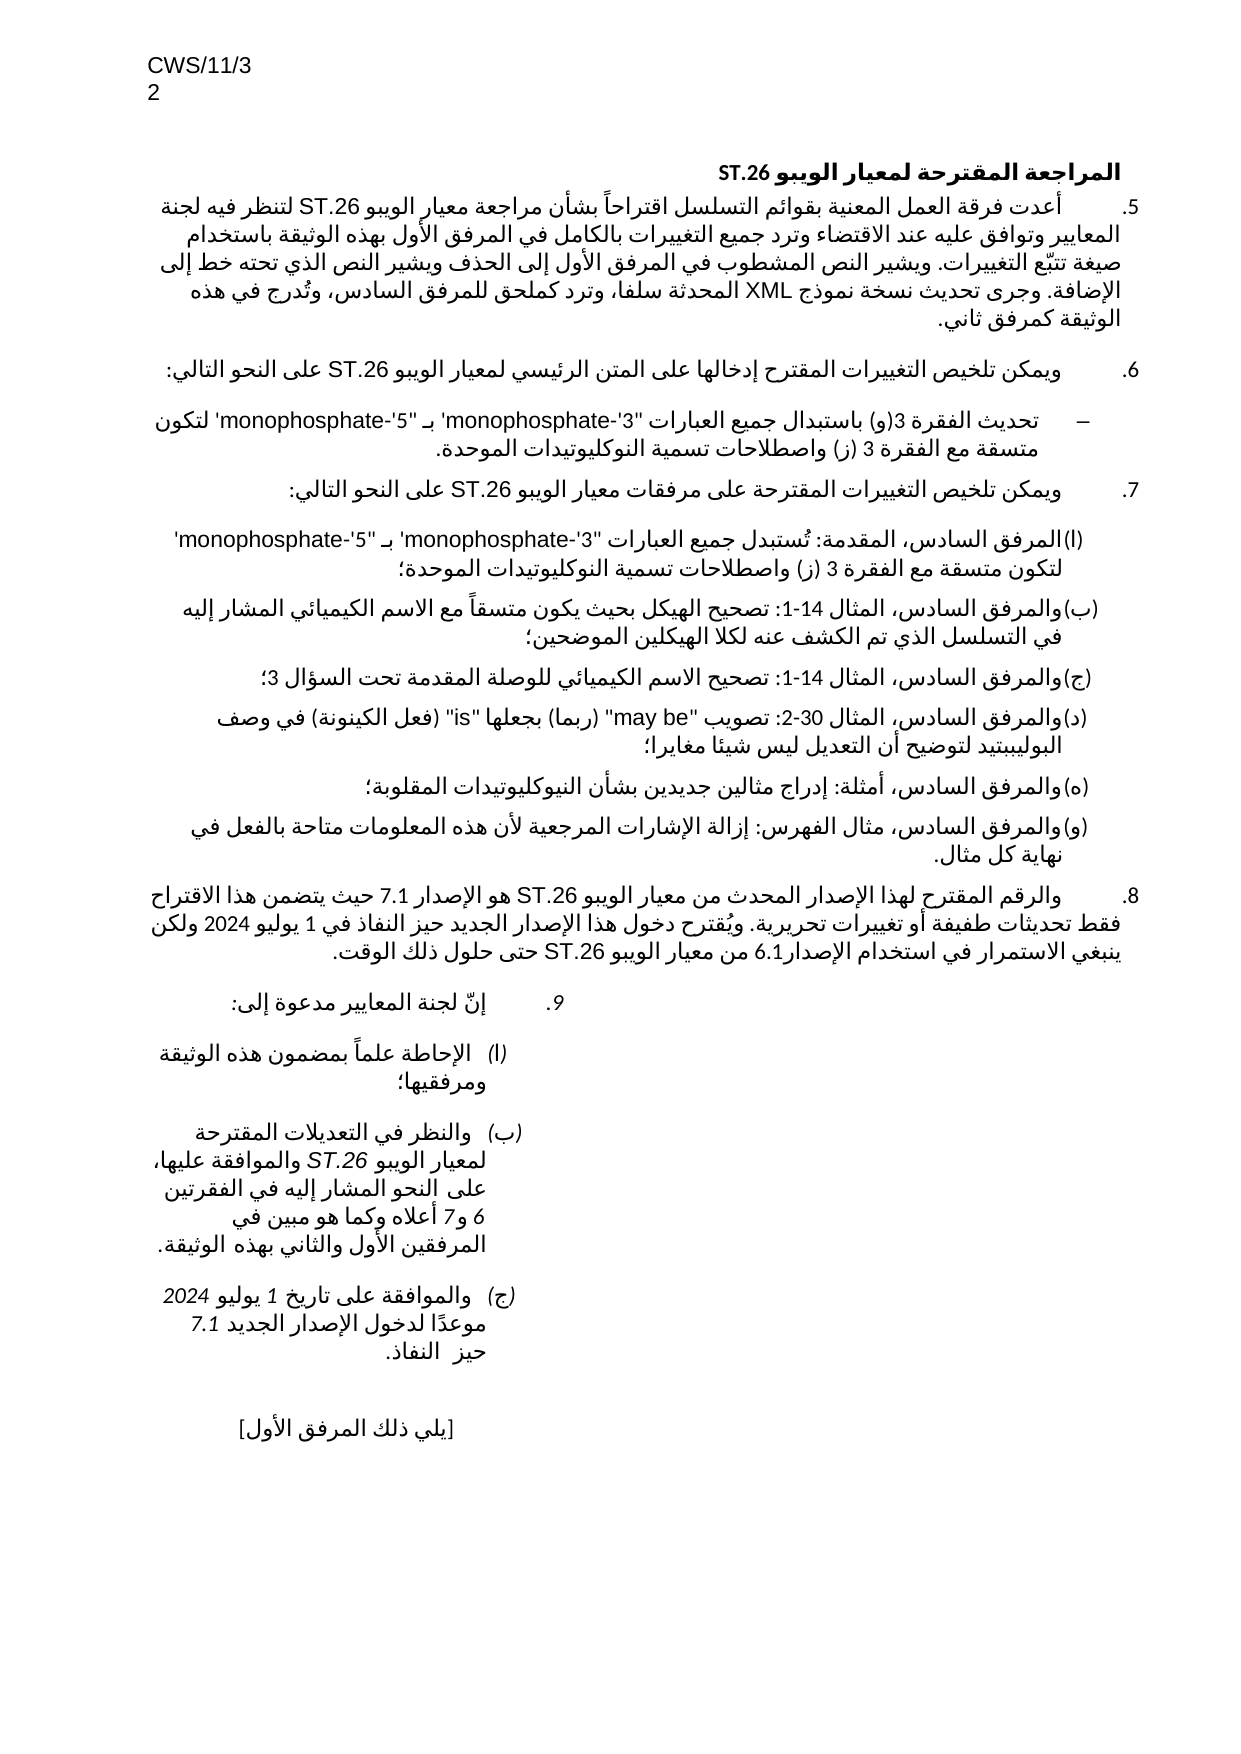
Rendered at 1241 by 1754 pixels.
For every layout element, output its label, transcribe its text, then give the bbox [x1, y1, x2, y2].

text والرقم المقترح لهذا الإصدار المحدث من معيار الويبو ST.26 هو الإصدار 7.1 حيث يتضمن هذا الاقتراح فقط تحديثات طفيفة أو تغييرات تحريرية. ويُقترح دخول هذا الإصدار الجديد حيز النفاذ في 1 يوليو 2024 ولكن ينبغي الاستمرار في استخدام الإصدار6.1 من معيار الويبو ST.26 حتى حلول ذلك الوقت. [147, 881, 1122, 965]
text أعدت فرقة العمل المعنية بقوائم التسلسل اقتراحاً بشأن مراجعة معيار الويبو ST.26 لتنظر فيه لجنة المعايير وتوافق عليه عند الاقتضاء وترد جميع التغييرات بالكامل في المرفق الأول بهذه الوثيقة باستخدام صيغة تتبّع التغييرات. ويشير النص المشطوب في المرفق الأول إلى الحذف ويشير النص الذي تحته خط إلى الإضافة. وجرى تحديث نسخة نموذج XML المحدثة سلفا، وترد كملحق للمرفق السادس، وتُدرج في هذه الوثيقة كمرفق ثاني. [147, 192, 1122, 332]
list تحديث الفقرة 3(و) باستبدال جميع العبارات "3'-monophosphate' بـ "5'-monophosphate' لتكون متسقة مع الفقرة 3 (ز) واصطلاحات تسمية النوكليوتيدات الموحدة. [147, 406, 1077, 462]
list والمرفق السادس، المثال 14-1: تصحيح الهيكل بحيث يكون متسقاً مع الاسم الكيميائي المشار إليه في التسلسل الذي تم الكشف عنه لكلا الهيكلين الموضحين؛ [147, 594, 1063, 650]
list [يلي ذلك المرفق الأول] [147, 1414, 546, 1442]
list والنظر في التعديلات المقترحة لمعيار الويبو ST.26 والموافقة عليها، على النحو المشار إليه في الفقرتين 6 و7 أعلاه وكما هو مبين في المرفقين الأول والثاني بهذه الوثيقة. [147, 1118, 487, 1258]
list الإحاطة علماً بمضمون هذه الوثيقة ومرفقيها؛ [147, 1039, 487, 1095]
list المرفق السادس، المقدمة: تُستبدل جميع العبارات "3'-monophosphate' بـ "5'-monophosphate' لتكون متسقة مع الفقرة 3 (ز) واصطلاحات تسمية النوكليوتيدات الموحدة؛ [147, 526, 1063, 582]
list والمرفق السادس، مثال الفهرس: إزالة الإشارات المرجعية لأن هذه المعلومات متاحة بالفعل في نهاية كل مثال. [147, 812, 1063, 868]
text إنّ لجنة المعايير مدعوة إلى: [147, 988, 546, 1016]
text ويمكن تلخيص التغييرات المقترح إدخالها على المتن الرئيسي لمعيار الويبو ST.26 على النحو التالي: [147, 355, 1122, 383]
list والمرفق السادس، المثال 30-2: تصويب "may be" (ربما) بجعلها "is" (فعل الكينونة) في وصف البوليببتيد لتوضيح أن التعديل ليس شيئا مغايرا؛ [147, 703, 1063, 759]
list والموافقة على تاريخ 1 يوليو 2024 موعدًا لدخول الإصدار الجديد 7.1 حيز النفاذ. [147, 1281, 487, 1365]
list والمرفق السادس، أمثلة: إدراج مثالين جديدين بشأن النيوكليوتيدات المقلوبة؛ [147, 772, 1063, 800]
subtitle المراجعة المقترحة لمعيار الويبو ST.26 [147, 158, 1122, 186]
text ويمكن تلخيص التغييرات المقترحة على مرفقات معيار الويبو ST.26 على النحو التالي: [147, 475, 1122, 503]
list والمرفق السادس، المثال 14-1: تصحيح الاسم الكيميائي للوصلة المقدمة تحت السؤال 3؛ [147, 663, 1063, 691]
